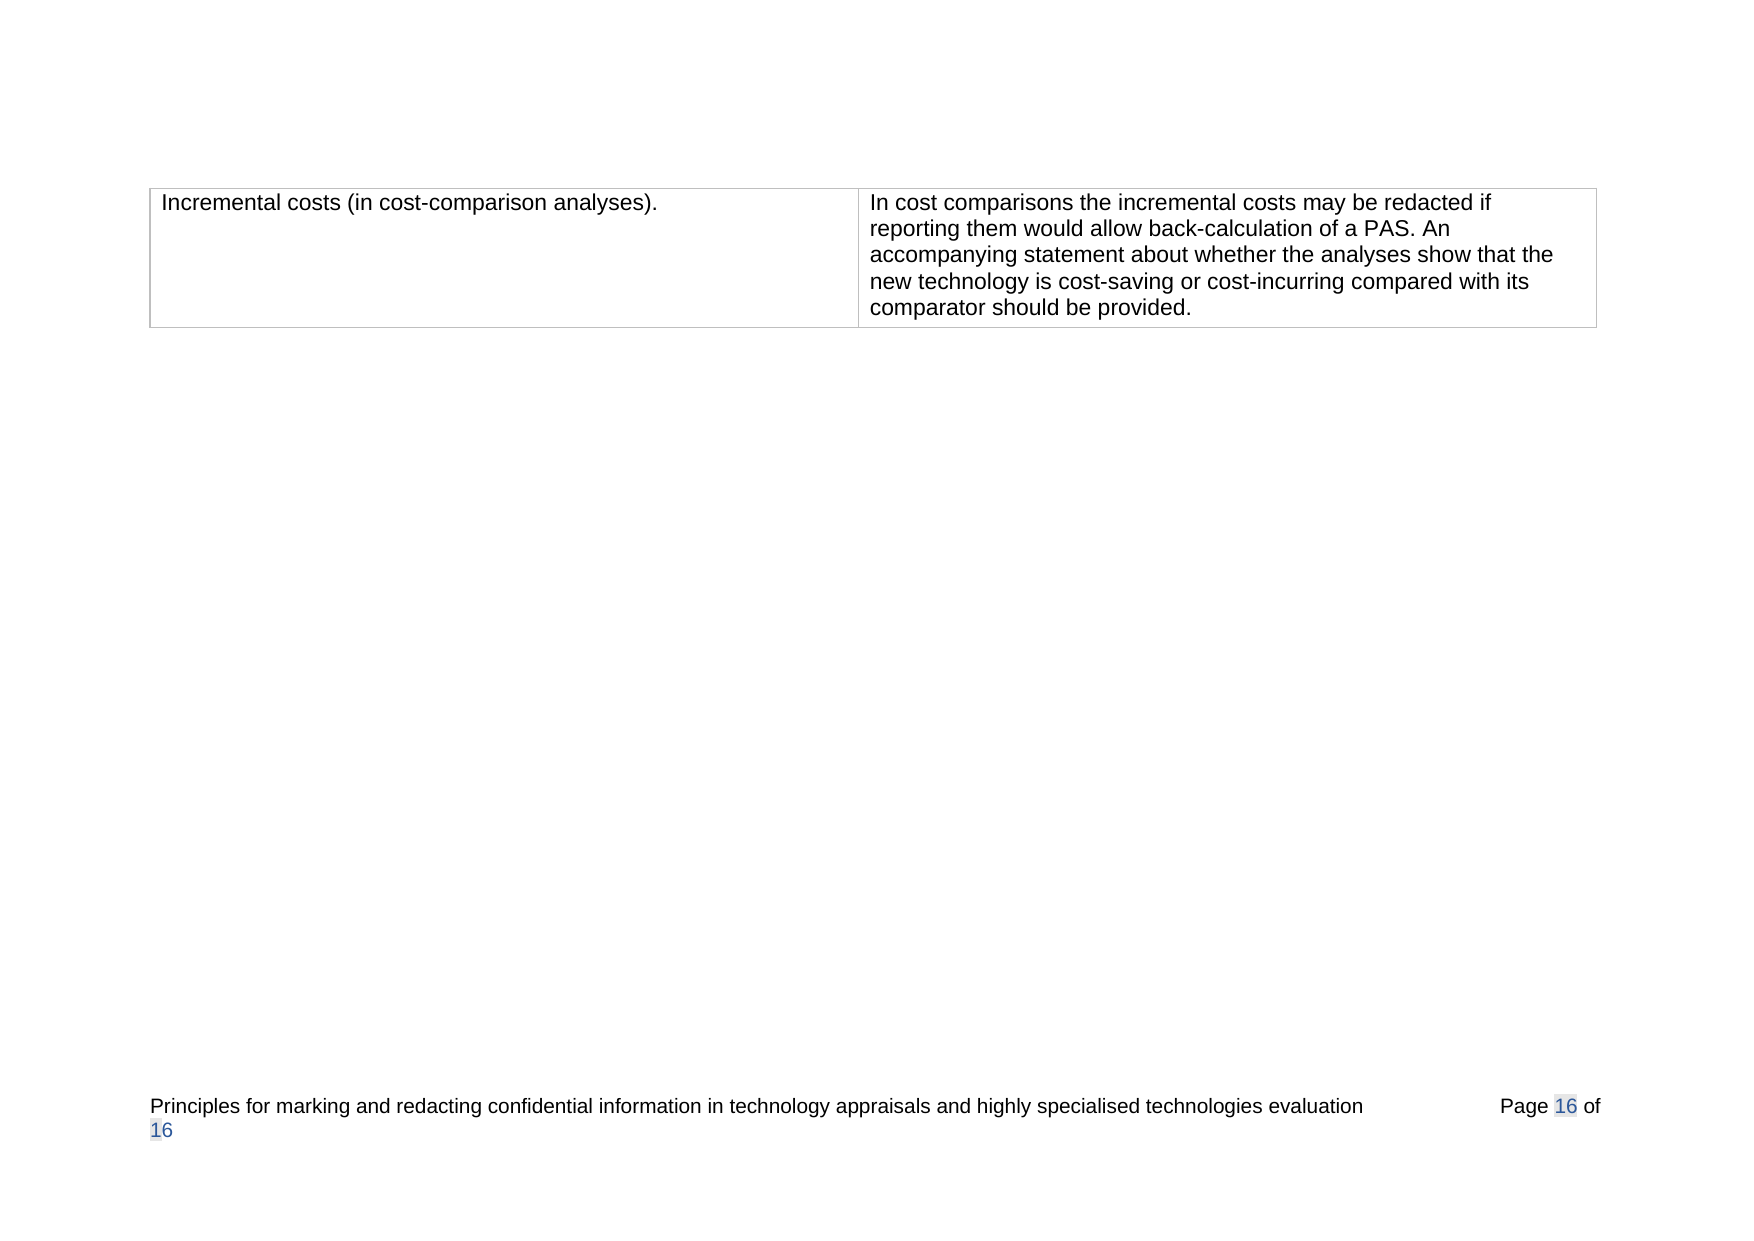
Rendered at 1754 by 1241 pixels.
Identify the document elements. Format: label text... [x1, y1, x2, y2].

table_cell In cost comparisons the incremental costs may be redacted if reporting them would allow back-calculation of a PAS. An accompanying statement about whether the analyses show that the new technology is cost-saving or cost-incurring compared with its comparator should be provided. [859, 189, 1596, 327]
table_cell Incremental costs (in cost-comparison analyses). [151, 189, 858, 327]
